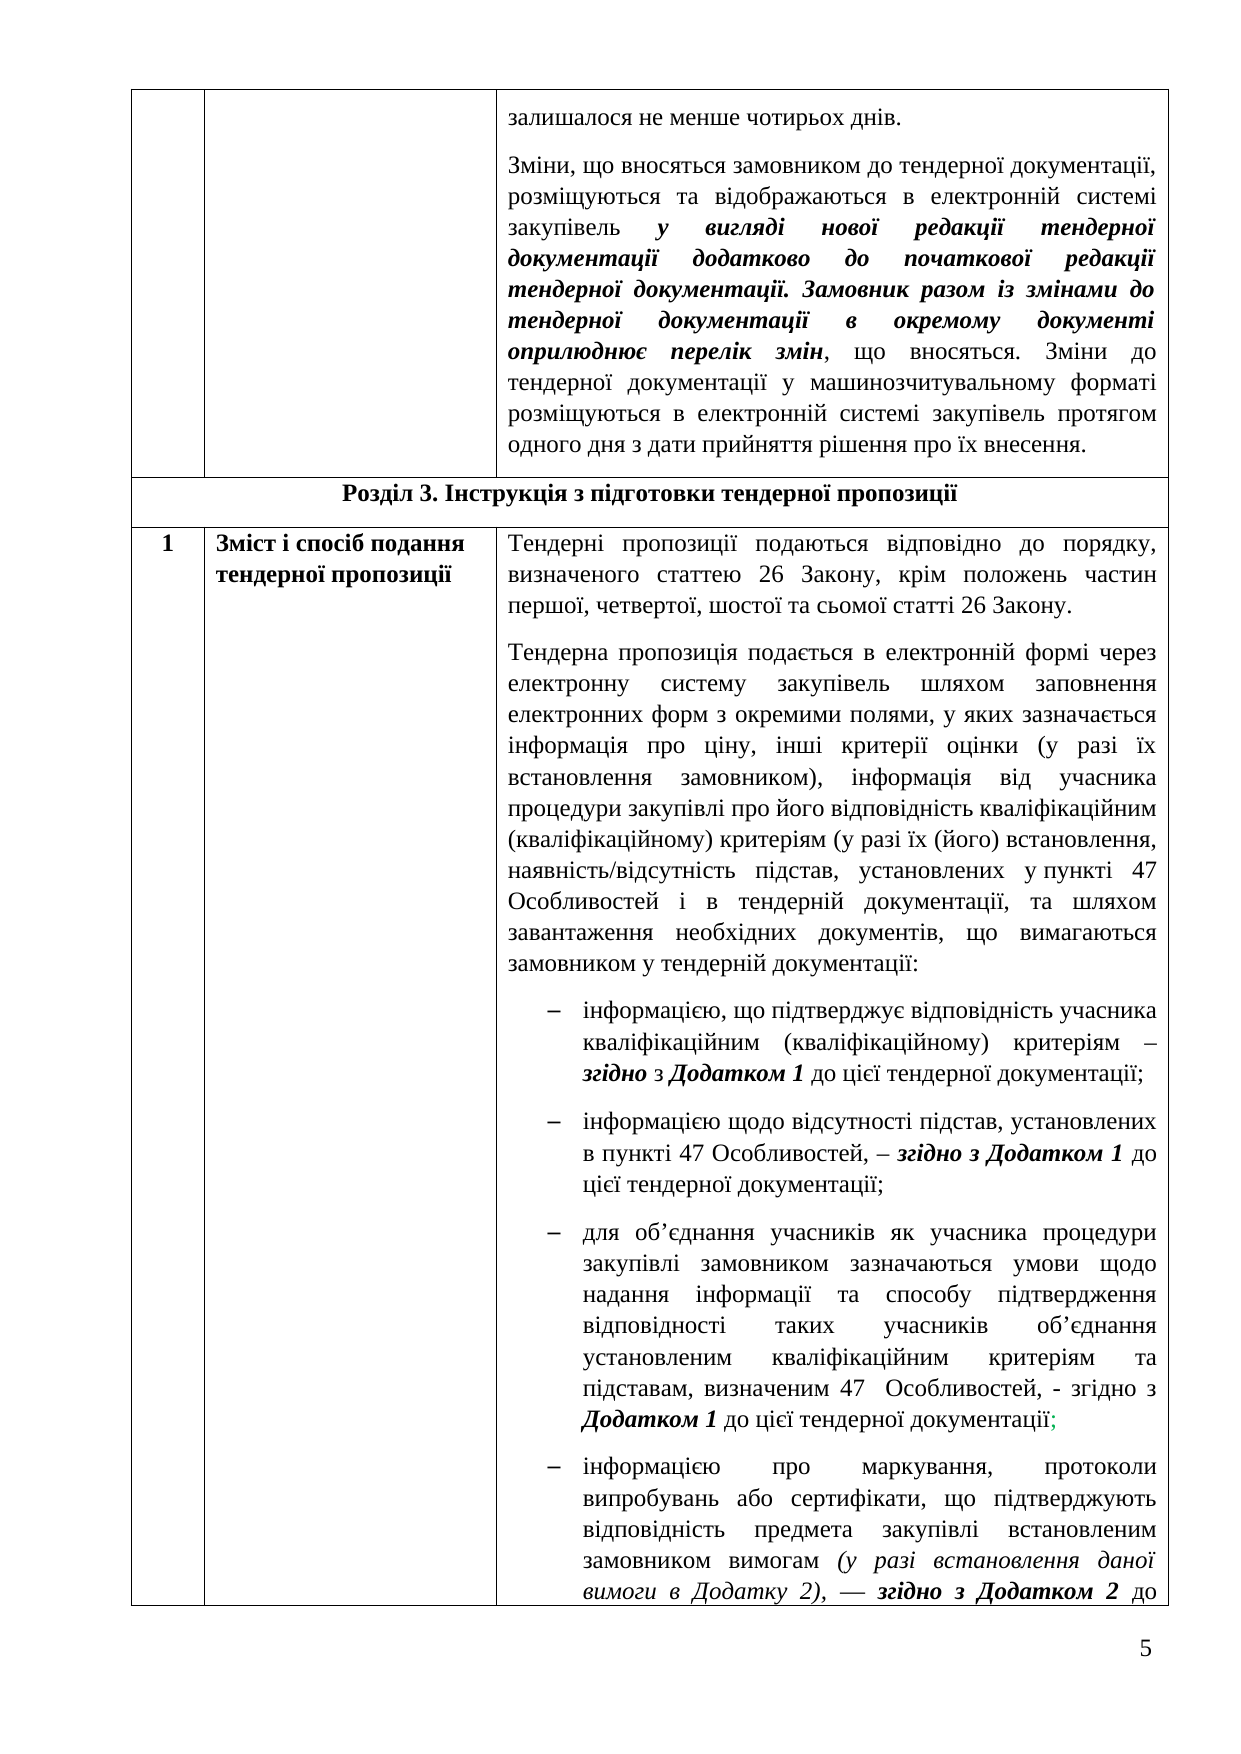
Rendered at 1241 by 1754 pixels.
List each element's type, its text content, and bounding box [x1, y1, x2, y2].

table_cell 2 [132, 90, 204, 477]
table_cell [497, 528, 1168, 1605]
table_cell Розділ 3. Інструкція з підготовки тендерної пропозиції [132, 478, 1168, 527]
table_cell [497, 90, 1168, 477]
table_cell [205, 528, 496, 1605]
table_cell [205, 90, 496, 477]
table_cell 1 [132, 528, 204, 1605]
